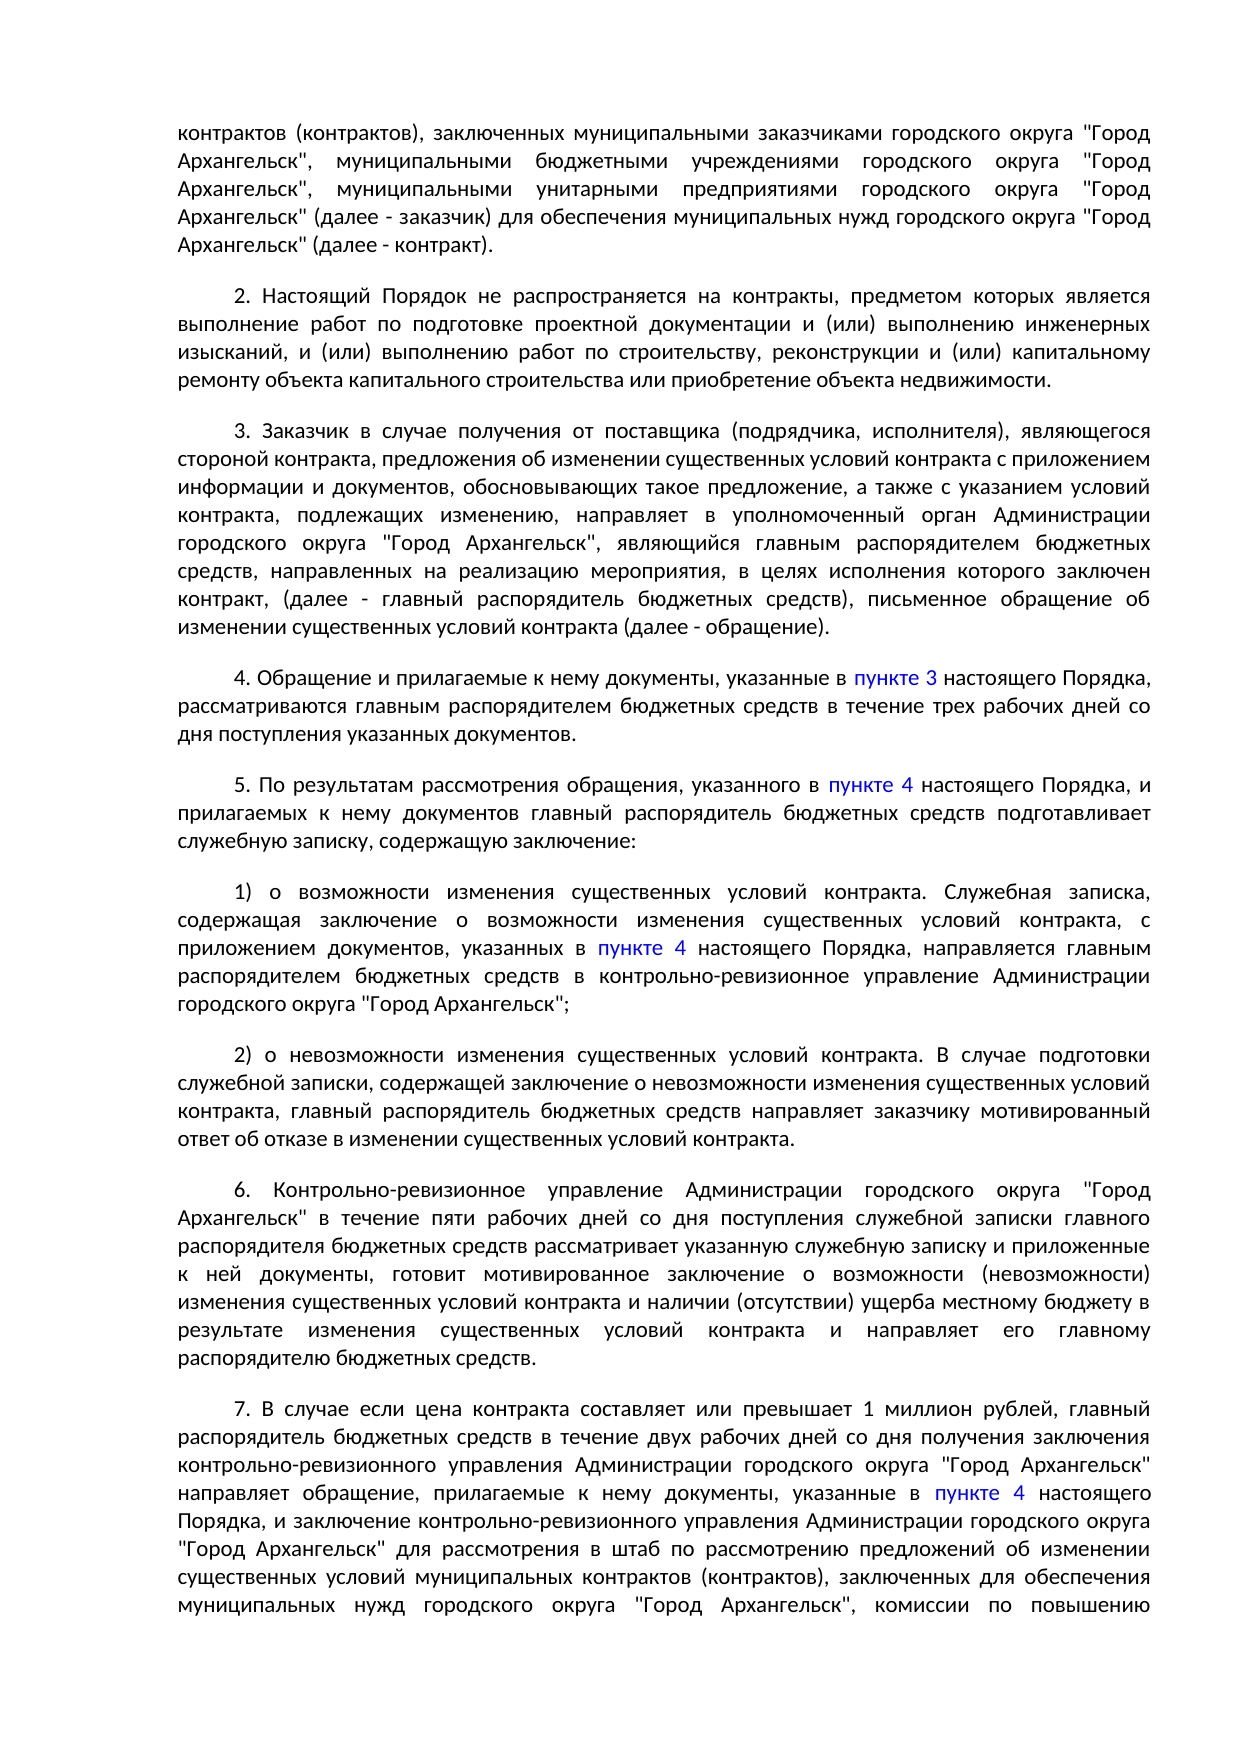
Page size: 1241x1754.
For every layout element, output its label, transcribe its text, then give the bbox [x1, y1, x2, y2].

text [177, 118, 1152, 258]
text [177, 1394, 1152, 1618]
text 6. Контрольно-ревизионное управление Администрации городского округа "Город Архангельск" в течение пяти рабочих дней со дня поступления служебной записки главного распорядителя бюджетных средств рассматривает указанную служебную записку и приложенные к ней документы, готовит мотивированное заключение о возможности (невозможности) изменения существенных условий контракта и наличии (отсутствии) ущерба местному бюджету в результате изменения существенных условий контракта и направляет его главному распорядителю бюджетных средств. [177, 1175, 1152, 1371]
text 1) о возможности изменения существенных условий контракта. Служебная записка, содержащая заключение о возможности изменения существенных условий контракта, с приложением документов, указанных в пункте 4 настоящего Порядка, направляется главным распорядителем бюджетных средств в контрольно-ревизионное управление Администрации городского округа "Город Архангельск"; [177, 877, 1152, 1017]
text 2. Настоящий Порядок не распространяется на контракты, предметом которых является выполнение работ по подготовке проектной документации и (или) выполнению инженерных изысканий, и (или) выполнению работ по строительству, реконструкции и (или) капитальному ремонту объекта капитального строительства или приобретение объекта недвижимости. [177, 281, 1152, 393]
text 2) о невозможности изменения существенных условий контракта. В случае подготовки служебной записки, содержащей заключение о невозможности изменения существенных условий контракта, главный распорядитель бюджетных средств направляет заказчику мотивированный ответ об отказе в изменении существенных условий контракта. [177, 1040, 1152, 1152]
text 4. Обращение и прилагаемые к нему документы, указанные в пункте 3 настоящего Порядка, рассматриваются главным распорядителем бюджетных средств в течение трех рабочих дней со дня поступления указанных документов. [177, 663, 1152, 747]
text 3. Заказчик в случае получения от поставщика (подрядчика, исполнителя), являющегося стороной контракта, предложения об изменении существенных условий контракта с приложением информации и документов, обосновывающих такое предложение, а также с указанием условий контракта, подлежащих изменению, направляет в уполномоченный орган Администрации городского округа "Город Архангельск", являющийся главным распорядителем бюджетных средств, направленных на реализацию мероприятия, в целях исполнения которого заключен контракт, (далее - главный распорядитель бюджетных средств), письменное обращение об изменении существенных условий контракта (далее - обращение). [177, 416, 1152, 640]
text 5. По результатам рассмотрения обращения, указанного в пункте 4 настоящего Порядка, и прилагаемых к нему документов главный распорядитель бюджетных средств подготавливает служебную записку, содержащую заключение: [177, 770, 1152, 854]
